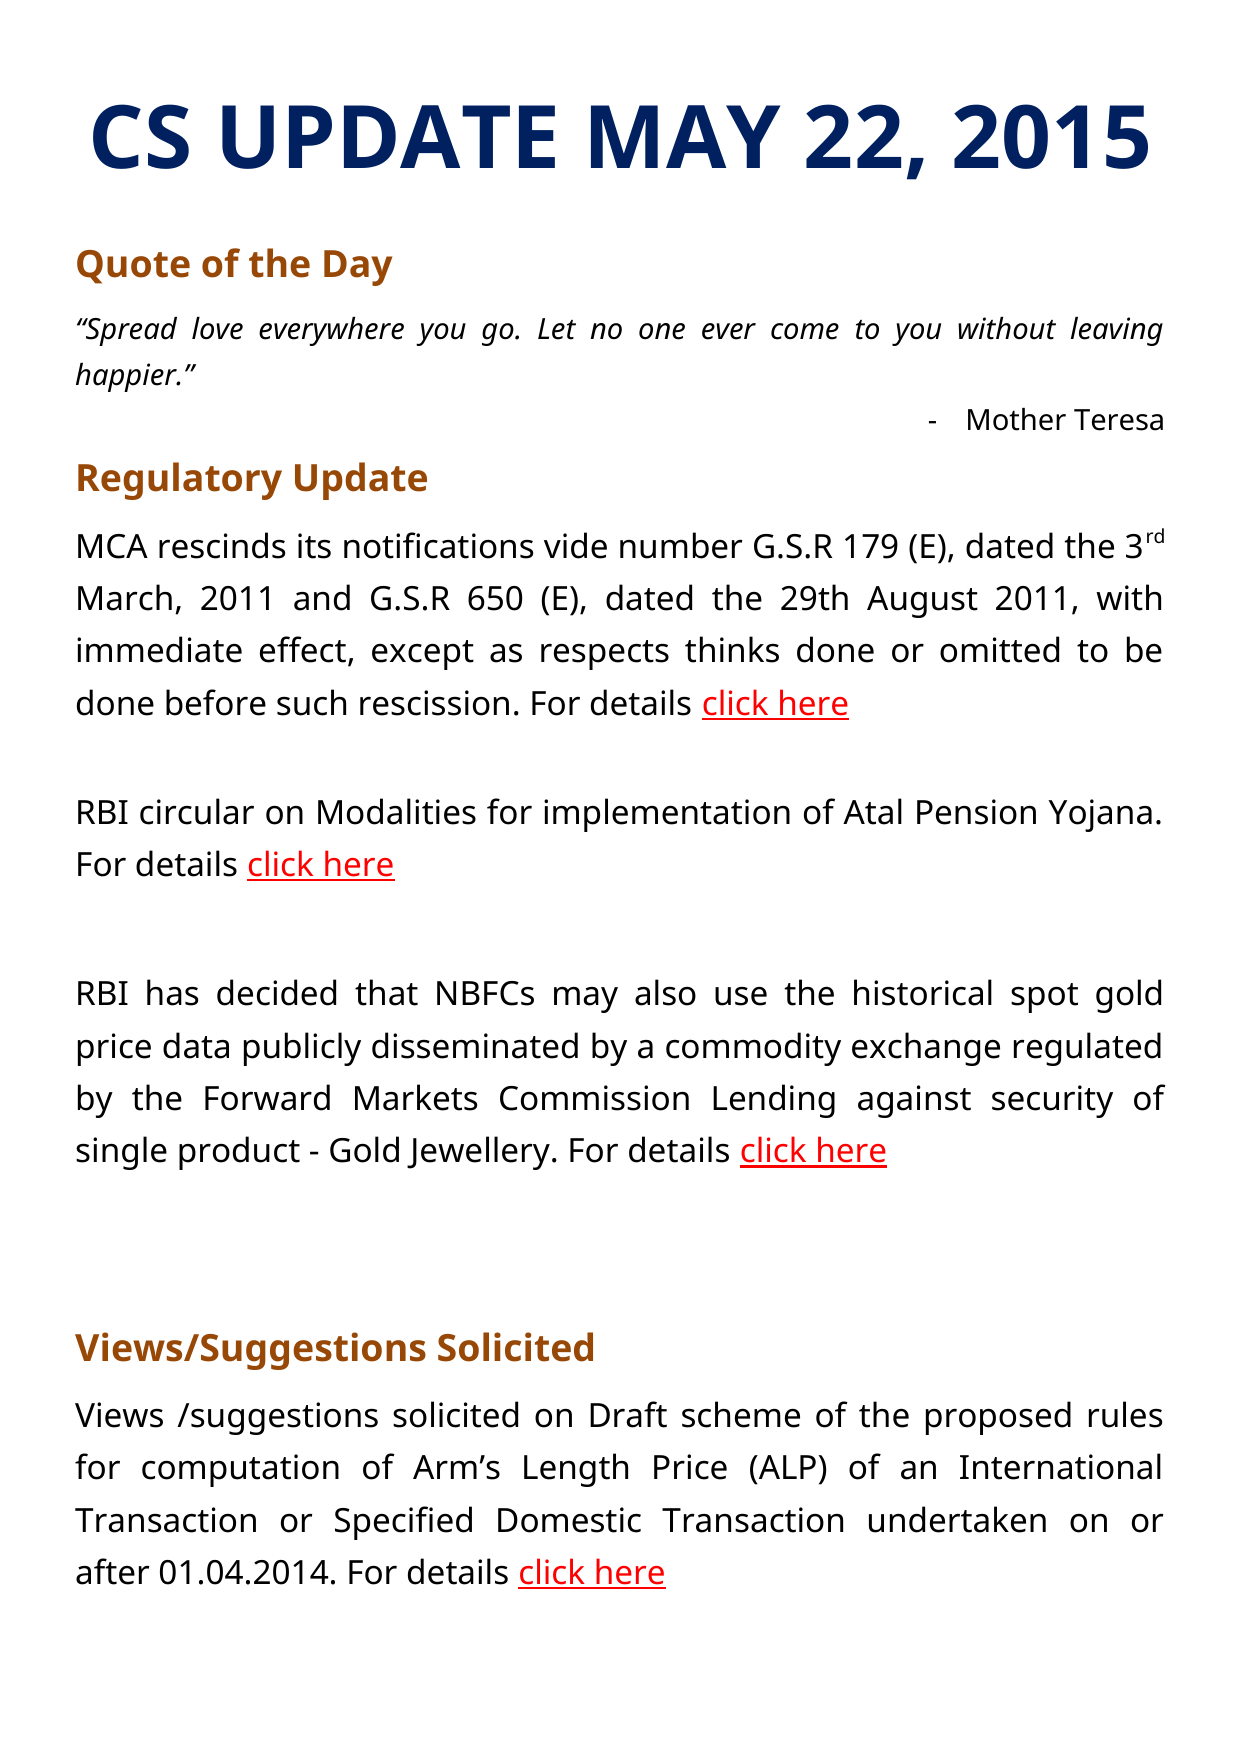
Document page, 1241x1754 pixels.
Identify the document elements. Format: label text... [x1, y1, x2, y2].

text RBI circular on Modalities for implementation of Atal Pension Yojana. For details click here [75, 789, 1165, 886]
text CS UPDATE MAY 22, 2015 [75, 75, 1165, 194]
text Views /suggestions solicited on Draft scheme of the proposed rules for computation of Arm’s Length Price (ALP) of an International Transaction or Specified Domestic Transaction undertaken on or after 01.04.2014. For details click here [75, 1392, 1165, 1594]
text Views/Suggestions Solicited [75, 1321, 1165, 1372]
text RBI has decided that NBFCs may also use the historical spot gold price data publicly disseminated by a commodity exchange regulated by the Forward Markets Commission Lending against security of single product - Gold Jewellery. For details click here [75, 970, 1165, 1172]
list Mother Teresa [112, 399, 1165, 439]
text “Spread love everywhere you go. Let no one ever come to you without leaving happier.” [75, 308, 1165, 393]
text MCA rescinds its notifications vide number G.S.R 179 (E), dated the 3rd March, 2011 and G.S.R 650 (E), dated the 29th August 2011, with immediate effect, except as respects thinks done or omitted to be done before such rescission. For details click here [75, 523, 1165, 725]
text Quote of the Day [75, 237, 1165, 288]
text Regulatory Update [75, 452, 1165, 503]
